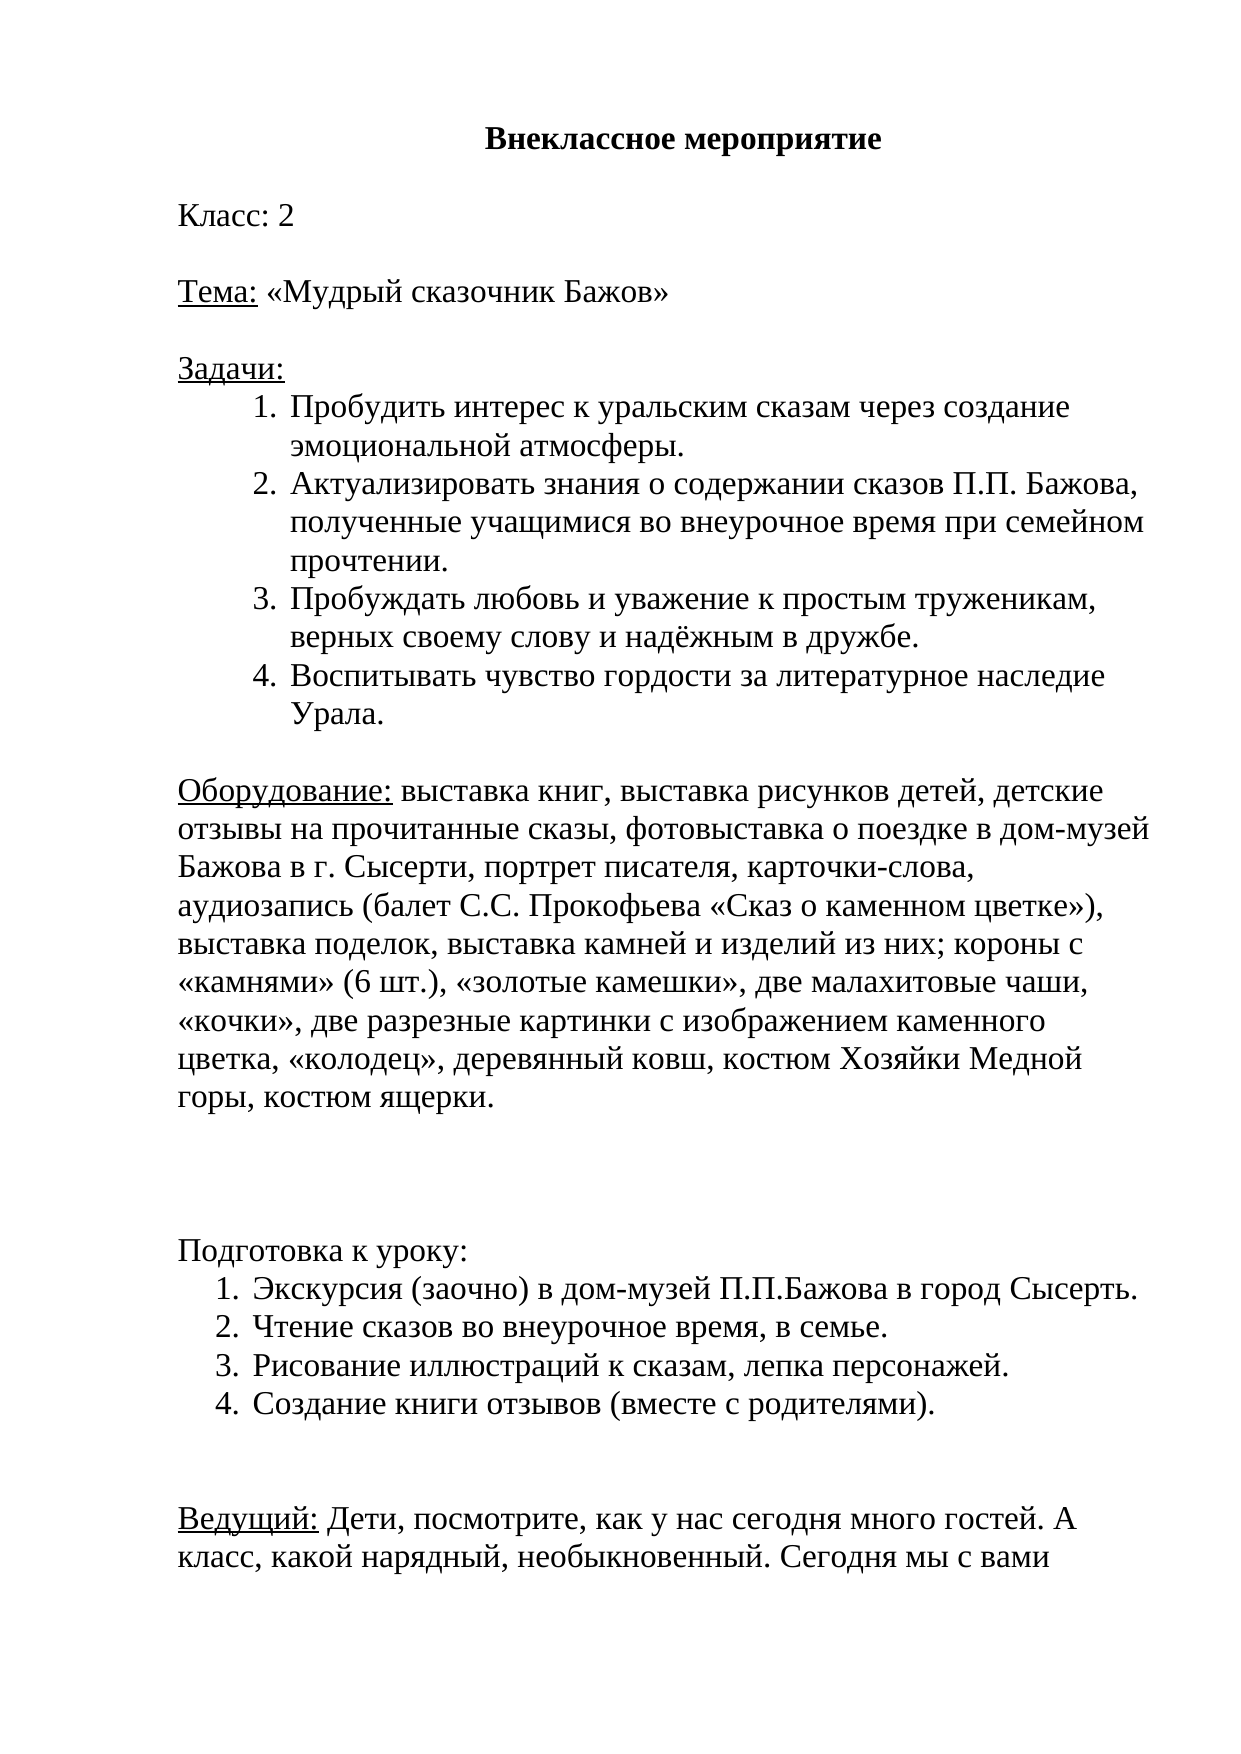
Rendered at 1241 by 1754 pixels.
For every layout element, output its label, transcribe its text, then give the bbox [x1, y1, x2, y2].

list Актуализировать знания о содержании сказов П.П. Бажова, полученные учащимися во внеурочное время при семейном прочтении. [252, 463, 1152, 578]
list Пробудить интерес к уральским сказам через создание эмоциональной атмосферы. [252, 386, 1152, 463]
list Чтение сказов во внеурочное время, в семье. [215, 1306, 1152, 1345]
text Внеклассное мероприятие [215, 118, 1152, 156]
text Оборудование: выставка книг, выставка рисунков детей, детские отзывы на прочитанные сказы, фотовыставка о поездке в дом-музей Бажова в г. Сысерти, портрет писателя, карточки-слова, аудиозапись (балет С.С. Прокофьева «Сказ о каменном цветке»), выставка поделок, выставка камней и изделий из них; короны с «камнями» (6 шт.), «золотые камешки», две малахитовые чаши, «кочки», две разрезные картинки с изображением каменного цветка, «колодец», деревянный ковш, костюм Хозяйки Медной горы, костюм ящерки. [177, 770, 1152, 1115]
list Экскурсия (заочно) в дом-музей П.П.Бажова в город Сысерть. [215, 1268, 1152, 1306]
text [177, 1498, 1152, 1575]
list Создание книги отзывов (вместе с родителями). [215, 1383, 1152, 1421]
text Задачи: [177, 348, 1152, 386]
text Подготовка к уроку: [177, 1230, 1152, 1268]
text Класс: 2 [177, 195, 1152, 233]
list Рисование иллюстраций к сказам, лепка персонажей. [215, 1345, 1152, 1383]
list Пробуждать любовь и уважение к простым труженикам, верных своему слову и надёжным в дружбе. [252, 578, 1152, 655]
text Тема: «Мудрый сказочник Бажов» [177, 271, 1152, 310]
list Воспитывать чувство гордости за литературное наследие Урала. [252, 655, 1152, 731]
